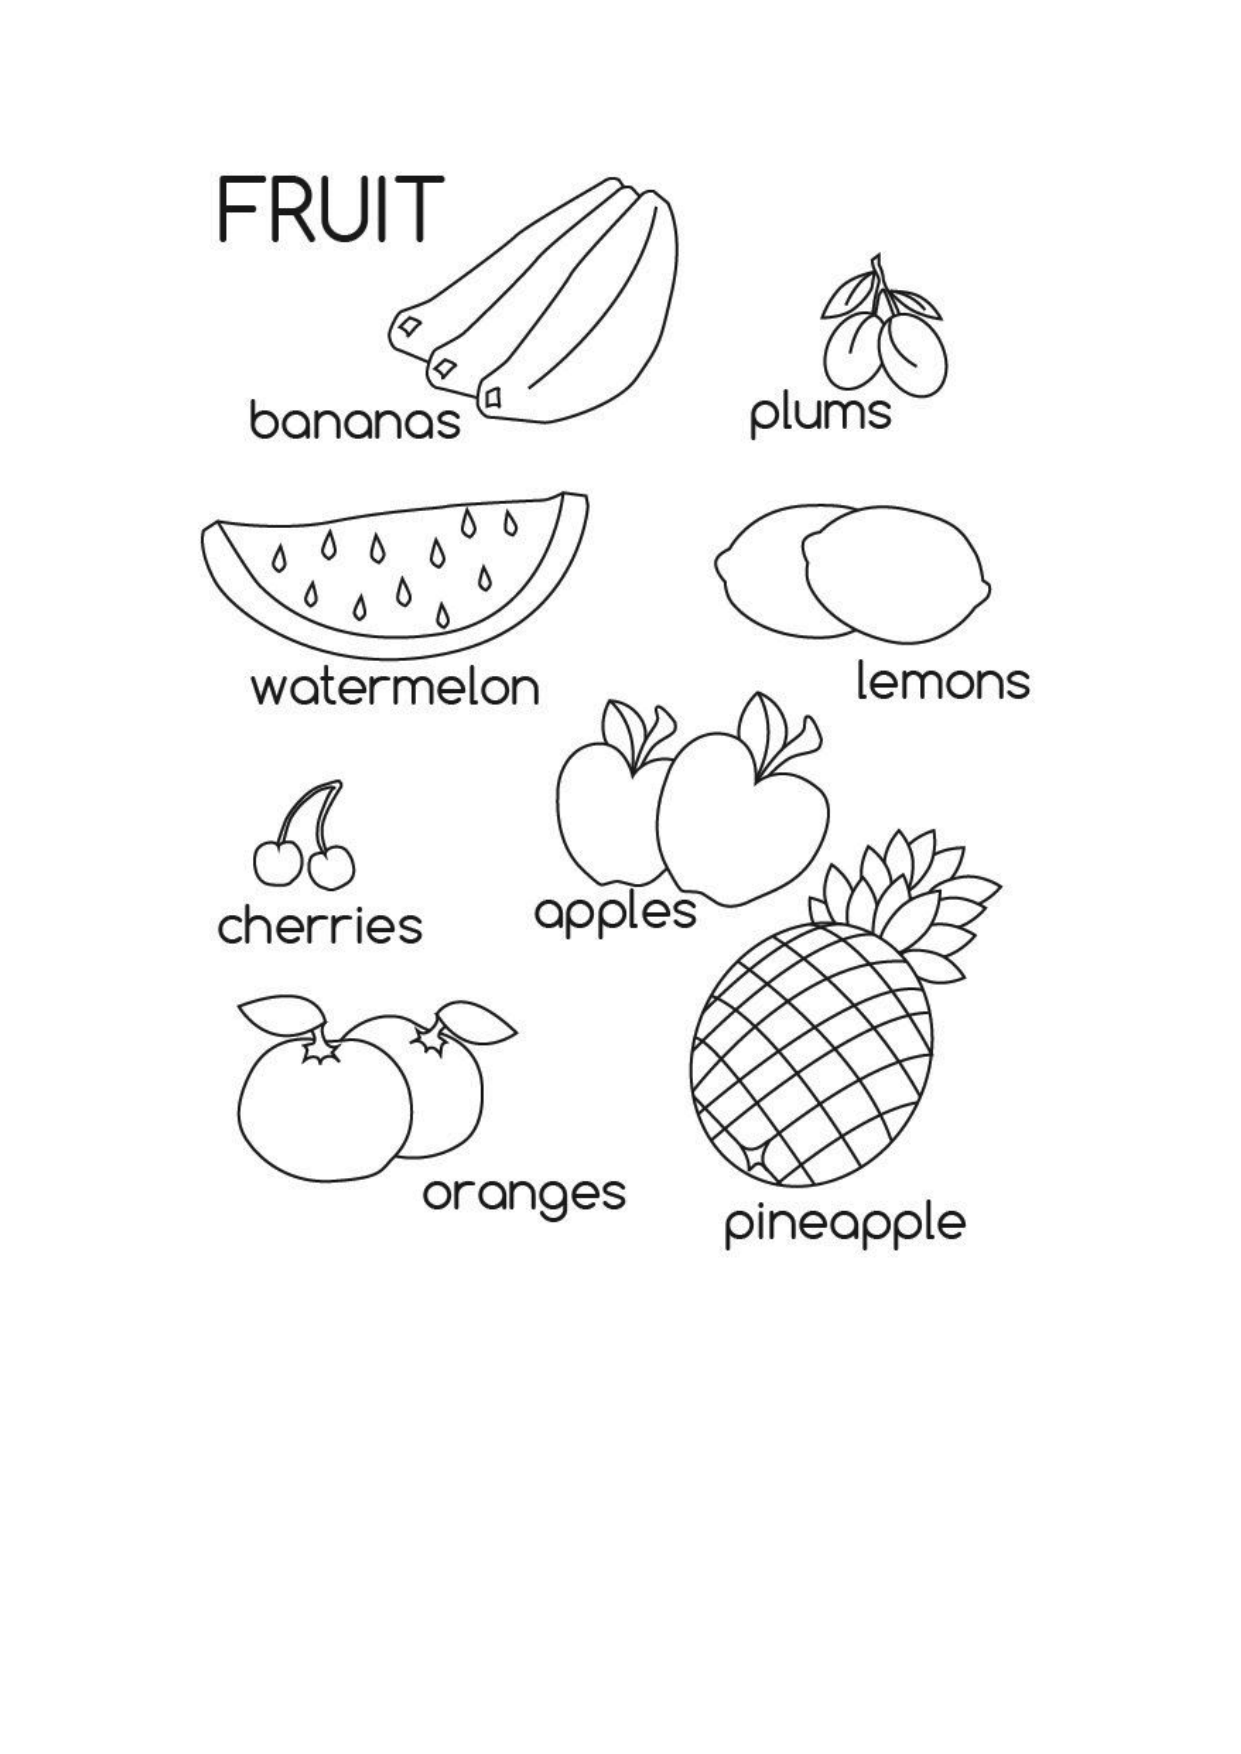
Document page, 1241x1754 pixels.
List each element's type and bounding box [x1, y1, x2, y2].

picture [187, 150, 1052, 1269]
